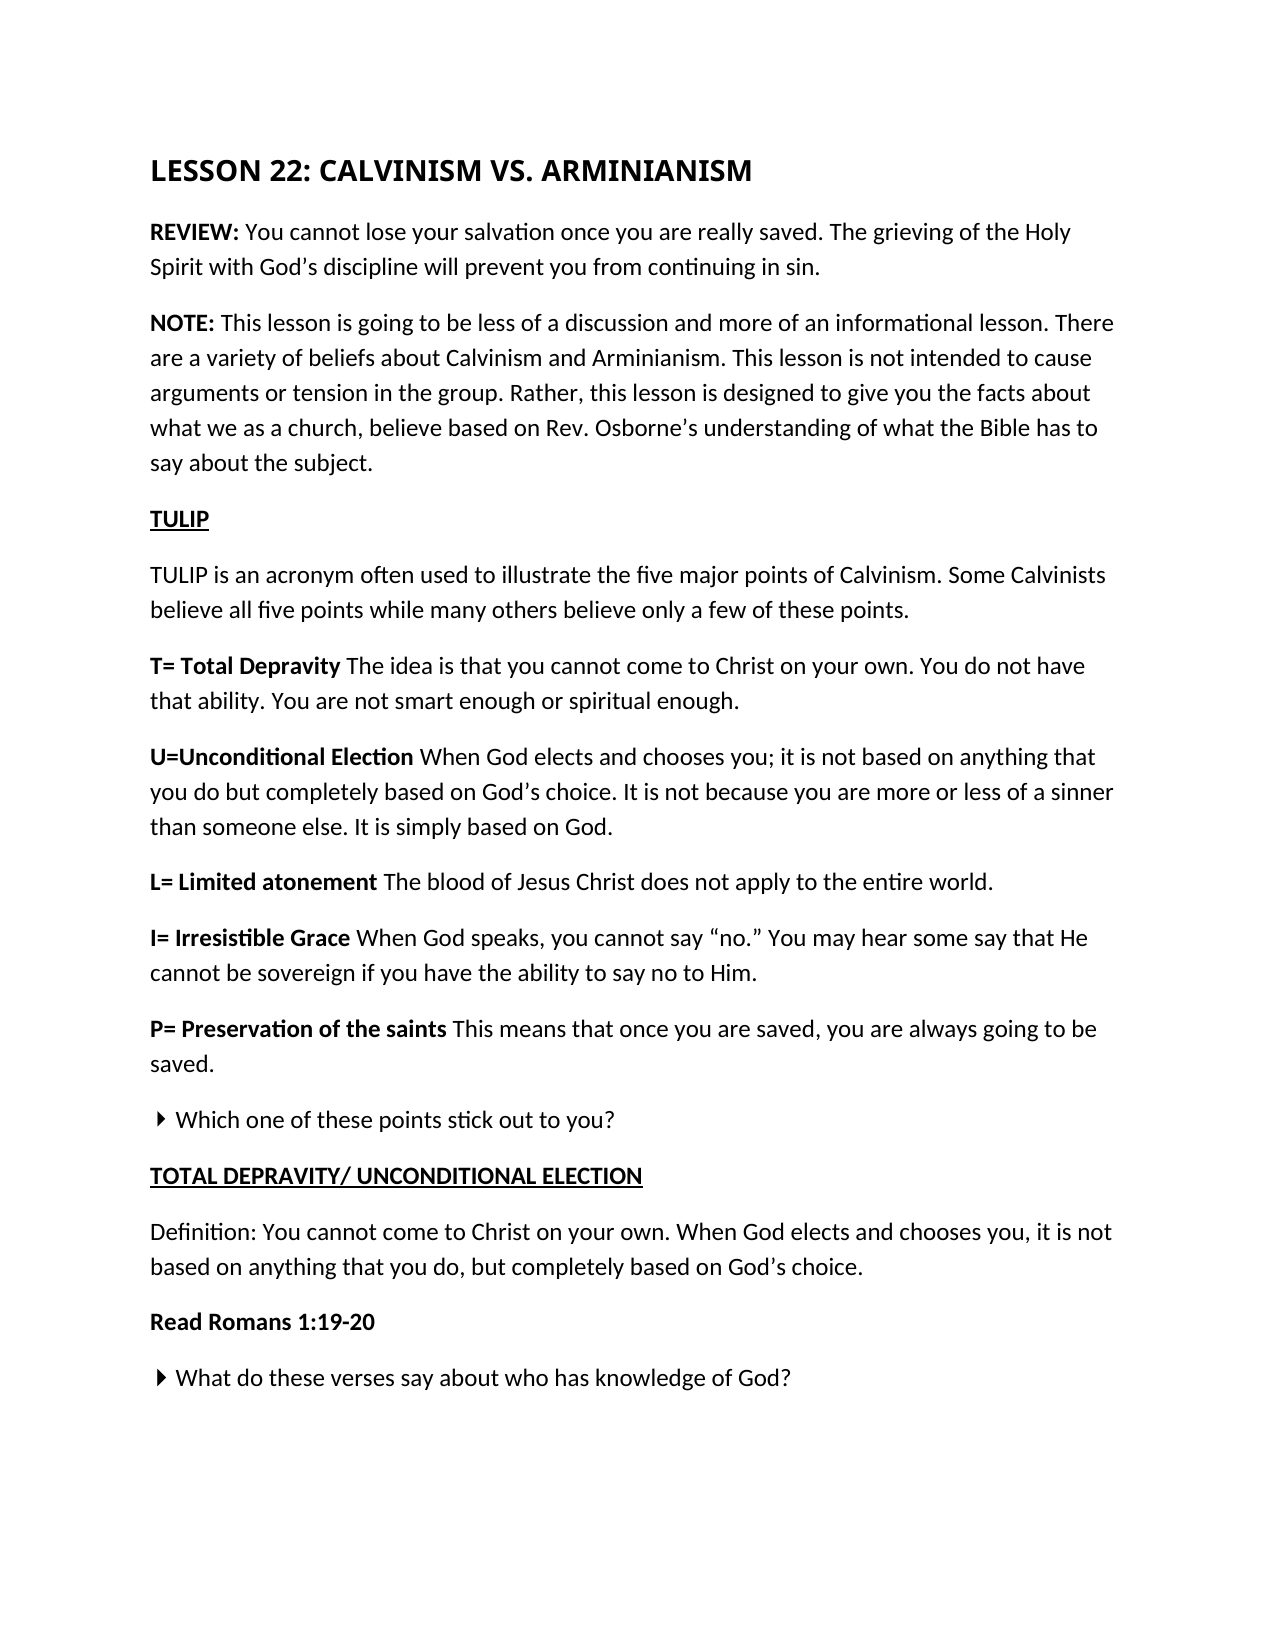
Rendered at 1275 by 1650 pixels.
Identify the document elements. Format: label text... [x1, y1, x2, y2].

text L= Limited atonement The blood of Jesus Christ does not apply to the entire world. [150, 866, 1125, 897]
text Definition: You cannot come to Christ on your own. When God elects and chooses you, it is not based on anything that you do, but completely based on God’s choice. [150, 1216, 1125, 1281]
text U=Unconditional Election When God elects and chooses you; it is not based on anything that you do but completely based on God’s choice. It is not because you are more or less of a sinner than someone else. It is simply based on God. [150, 741, 1125, 841]
text TULIP [150, 503, 1125, 534]
text Review: You cannot lose your salvation once you are really saved. The grieving of the Holy Spirit with God’s discipline will prevent you from continuing in sin. [150, 216, 1125, 282]
text lesson 22: CALVINISM vs. arminianism [150, 150, 1125, 190]
text Which one of these points stick out to you? [150, 1104, 1125, 1134]
text What do these verses say about who has knowledge of God? [150, 1362, 1125, 1393]
text TULIP is an acronym often used to illustrate the five major points of Calvinism. Some Calvinists believe all five points while many others believe only a few of these points. [150, 559, 1125, 624]
text I= Irresistible Grace When God speaks, you cannot say “no.” You may hear some say that He cannot be sovereign if you have the ability to say no to Him. [150, 922, 1125, 988]
text TOTAL DEPRAVITY/ UNCONDITIONAL ELECTION [150, 1160, 1125, 1190]
text Read Romans 1:19-20 [150, 1306, 1125, 1337]
text P= Preservation of the saints This means that once you are saved, you are always going to be saved. [150, 1013, 1125, 1079]
text NOTE: This lesson is going to be less of a discussion and more of an informational lesson. There are a variety of beliefs about Calvinism and Arminianism. This lesson is not intended to cause arguments or tension in the group. Rather, this lesson is designed to give you the facts about what we as a church, believe based on Rev. Osborne’s understanding of what the Bible has to say about the subject. [150, 307, 1125, 478]
text T= Total Depravity The idea is that you cannot come to Christ on your own. You do not have that ability. You are not smart enough or spiritual enough. [150, 650, 1125, 715]
